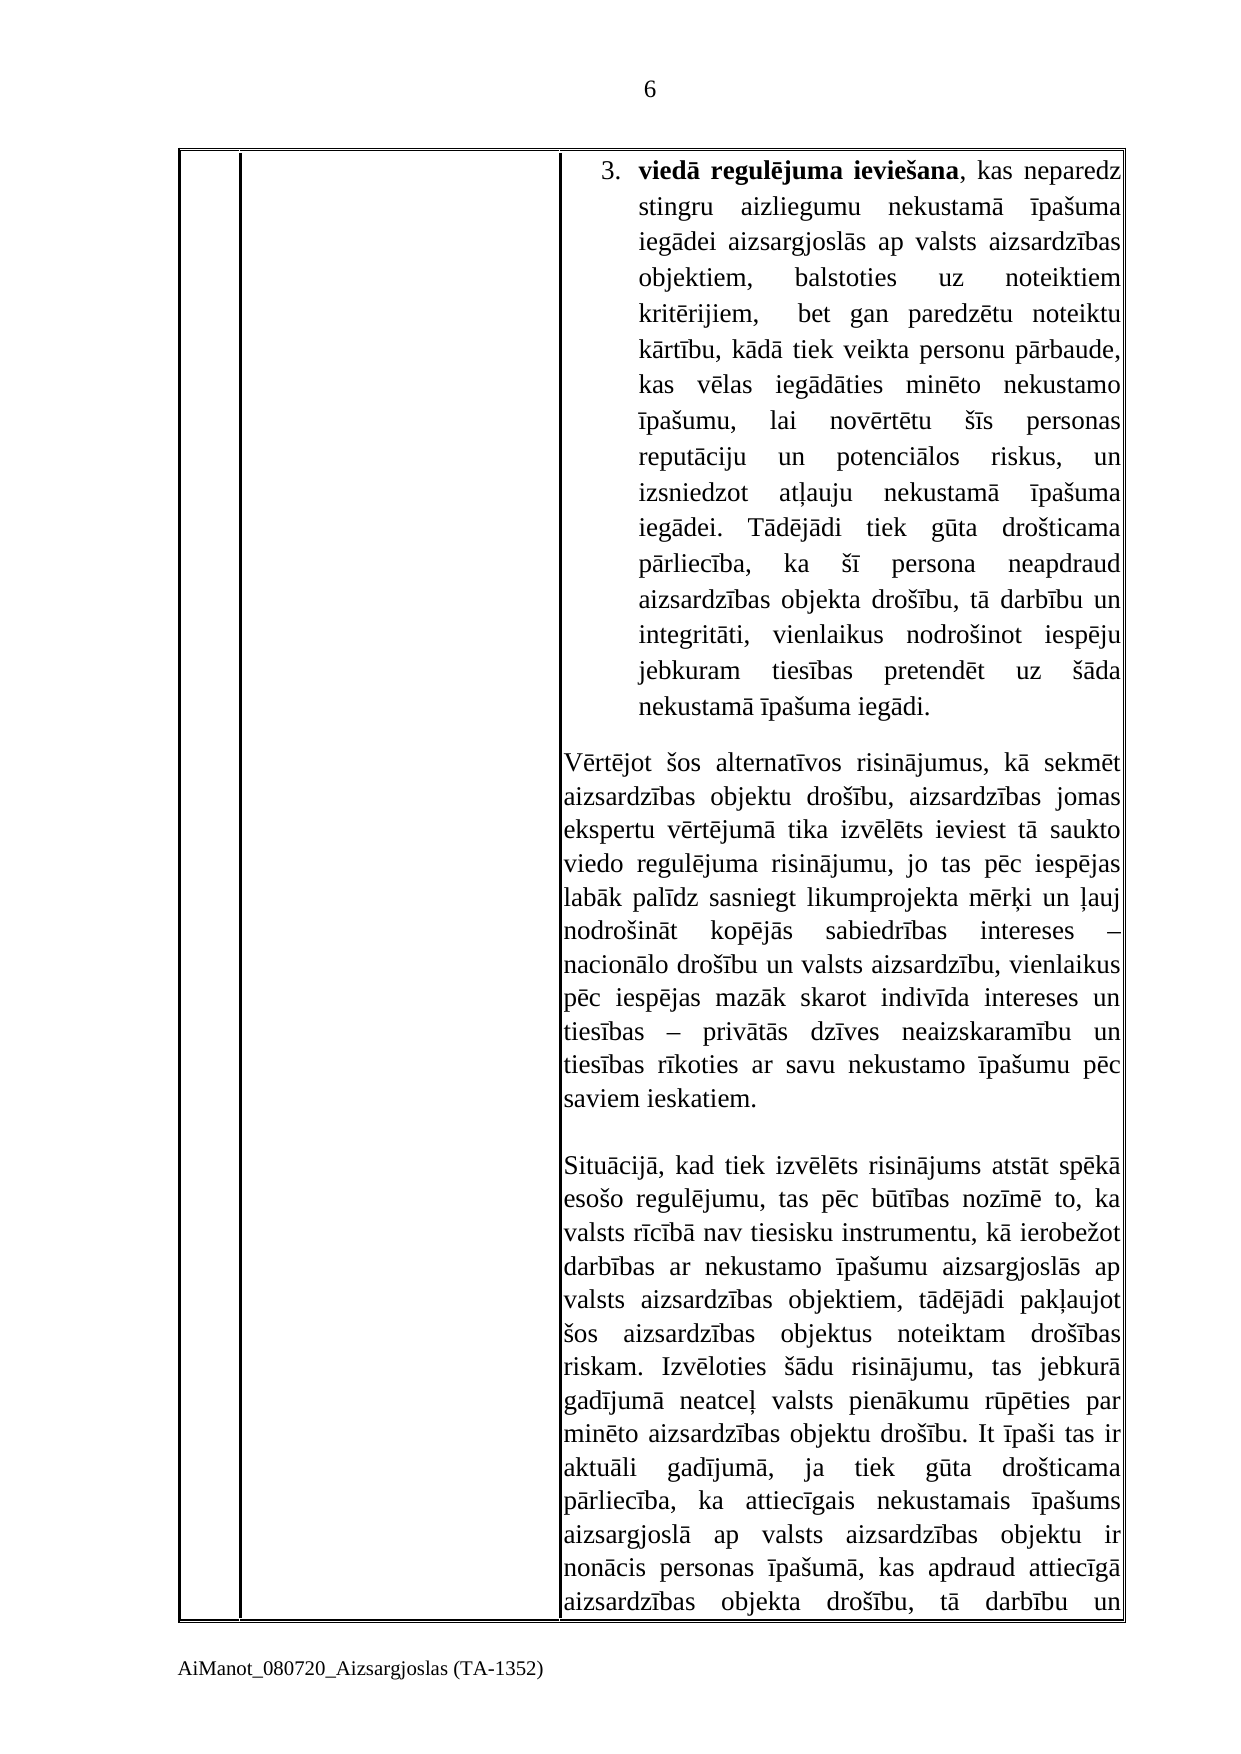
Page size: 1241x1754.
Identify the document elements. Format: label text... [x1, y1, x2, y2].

table_cell 2. [180, 149, 240, 1619]
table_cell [240, 149, 560, 1619]
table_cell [560, 151, 1123, 1619]
